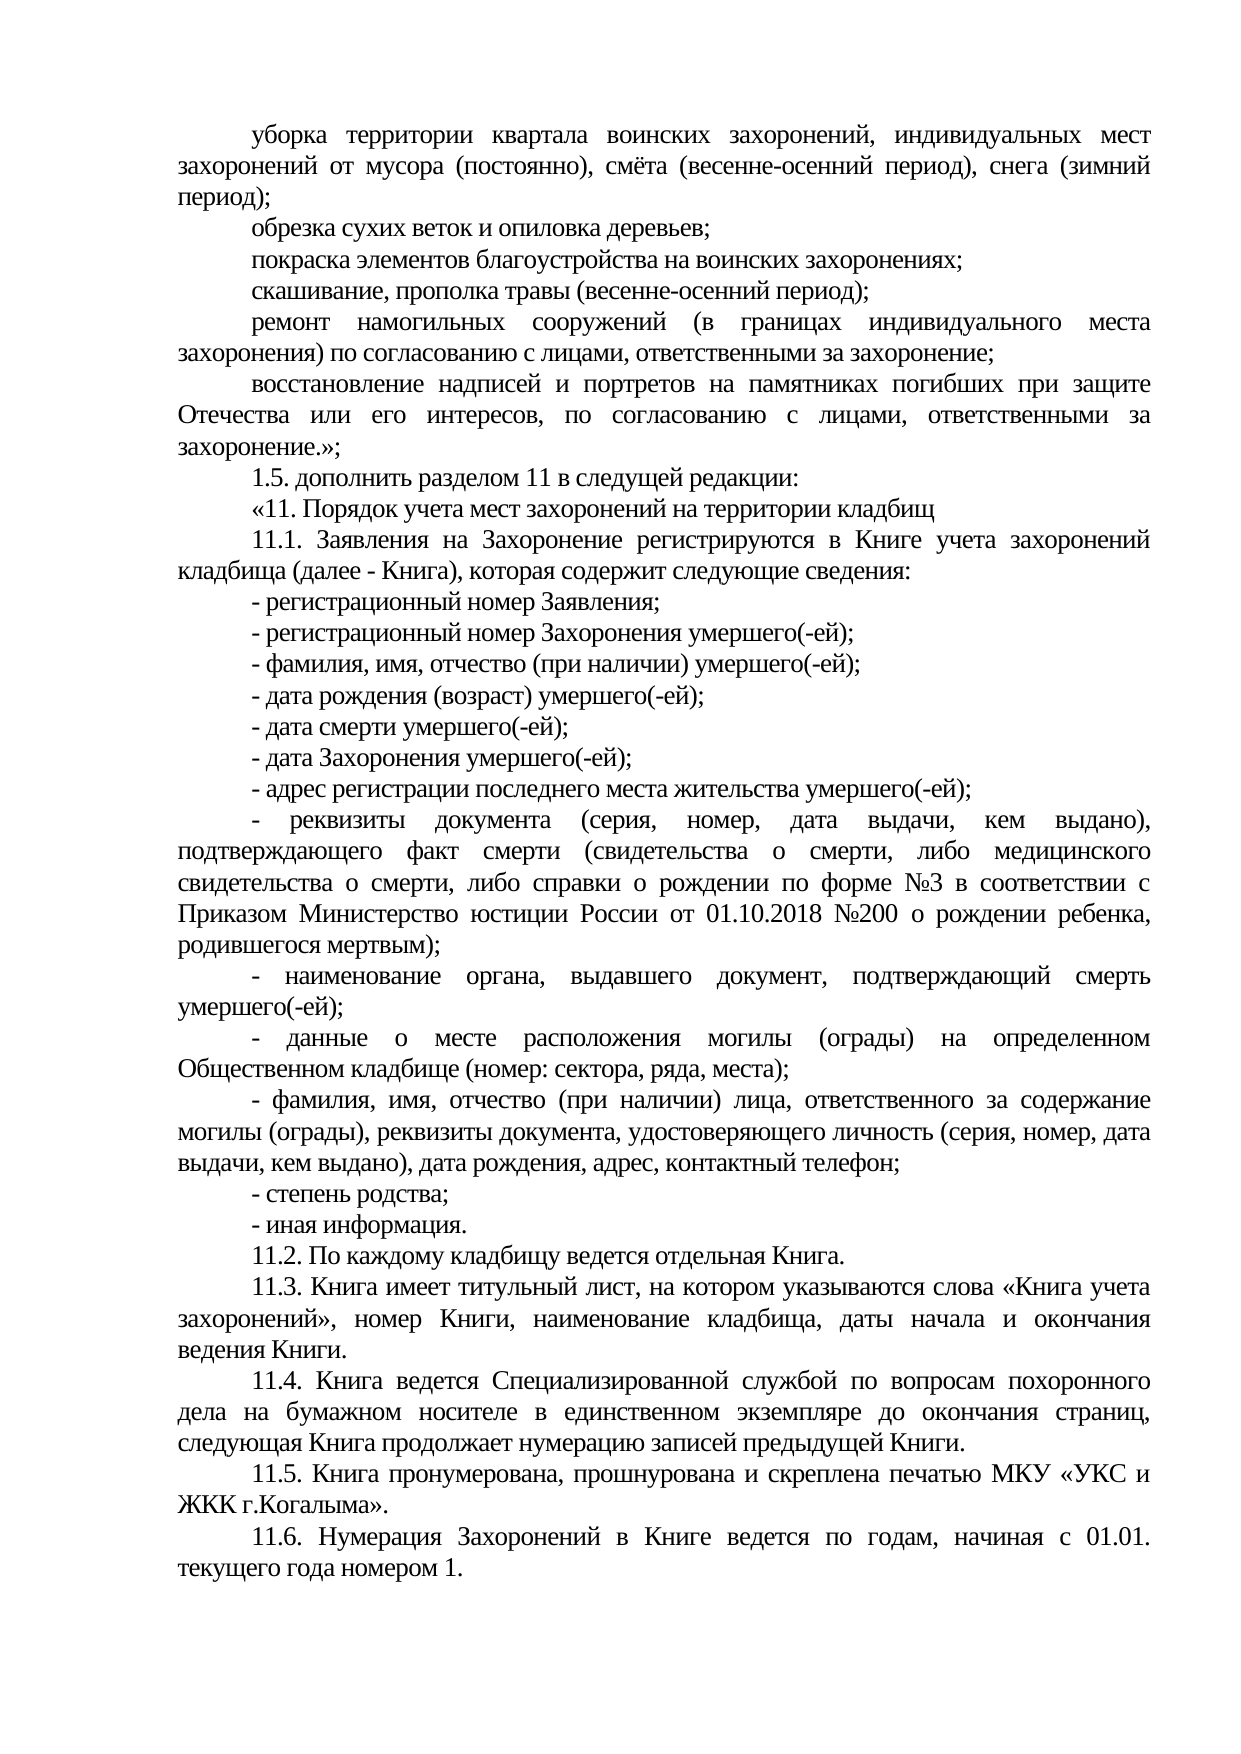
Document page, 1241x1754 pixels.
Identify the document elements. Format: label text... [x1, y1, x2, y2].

text уборка территории квартала воинских захоронений, индивидуальных мест захоронений от мусора (постоянно), смёта (весенне-осенний период), снега (зимний период); [177, 118, 1152, 212]
text - реквизиты документа (серия, номер, дата выдачи, кем выдано), подтверждающего факт смерти (свидетельства о смерти, либо медицинского свидетельства о смерти, либо справки о рождении по форме №3 в соответствии с Приказом Министерство юстиции России от 01.10.2018 №200 о рождении ребенка, родившегося мертвым); [177, 803, 1152, 959]
text - регистрационный номер Захоронения умершего(-ей); [177, 616, 1152, 648]
text 1.5. дополнить разделом 11 в следущей редакции: [177, 461, 1152, 492]
text - дата рождения (возраст) умершего(-ей); [177, 679, 1152, 710]
text 11.6. Нумерация Захоронений в Книге ведется по годам, начиная с 01.01. текущего года номером 1. [177, 1520, 1152, 1582]
text «11. Порядок учета мест захоронений на территории кладбищ [177, 492, 1152, 523]
text 11.2. По каждому кладбищу ведется отдельная Книга. [177, 1239, 1152, 1271]
text 11.4. Книга ведется Специализированной службой по вопросам похоронного дела на бумажном носителе в единственном экземпляре до окончания страниц, следующая Книга продолжает нумерацию записей предыдущей Книги. [177, 1364, 1152, 1457]
text 11.1. Заявления на Захоронение регистрируются в Книге учета захоронений кладбища (далее - Книга), которая содержит следующие сведения: [177, 523, 1152, 585]
text - дата смерти умершего(-ей); [177, 710, 1152, 741]
text покраска элементов благоустройства на воинских захоронениях; [177, 243, 1152, 274]
text - дата Захоронения умершего(-ей); [177, 741, 1152, 772]
text 11.5. Книга пронумерована, прошнурована и скреплена печатью МКУ «УКС и ЖКК г.Когалыма». [177, 1457, 1152, 1520]
text - наименование органа, выдавшего документ, подтверждающий смерть умершего(-ей); [177, 959, 1152, 1021]
text - данные о месте расположения могилы (ограды) на определенном Общественном кладбище (номер: сектора, ряда, места); [177, 1021, 1152, 1084]
text - фамилия, имя, отчество (при наличии) лица, ответственного за содержание могилы (ограды), реквизиты документа, удостоверяющего личность (серия, номер, дата выдачи, кем выдано), дата рождения, адрес, контактный телефон; [177, 1084, 1152, 1177]
text ремонт намогильных сооружений (в границах индивидуального места захоронения) по согласованию с лицами, ответственными за захоронение; [177, 305, 1152, 367]
text скашивание, прополка травы (весенне-осенний период); [177, 274, 1152, 305]
text - иная информация. [177, 1208, 1152, 1239]
text 11.3. Книга имеет титульный лист, на котором указываются слова «Книга учета захоронений», номер Книги, наименование кладбища, даты начала и окончания ведения Книги. [177, 1271, 1152, 1364]
text - степень родства; [177, 1177, 1152, 1208]
text обрезка сухих веток и опиловка деревьев; [177, 212, 1152, 243]
text - адрес регистрации последнего места жительства умершего(-ей); [177, 772, 1152, 803]
text - регистрационный номер Заявления; [177, 585, 1152, 616]
text - фамилия, имя, отчество (при наличии) умершего(-ей); [177, 648, 1152, 679]
text восстановление надписей и портретов на памятниках погибших при защите Отечества или его интересов, по согласованию с лицами, ответственными за захоронение.»; [177, 367, 1152, 461]
